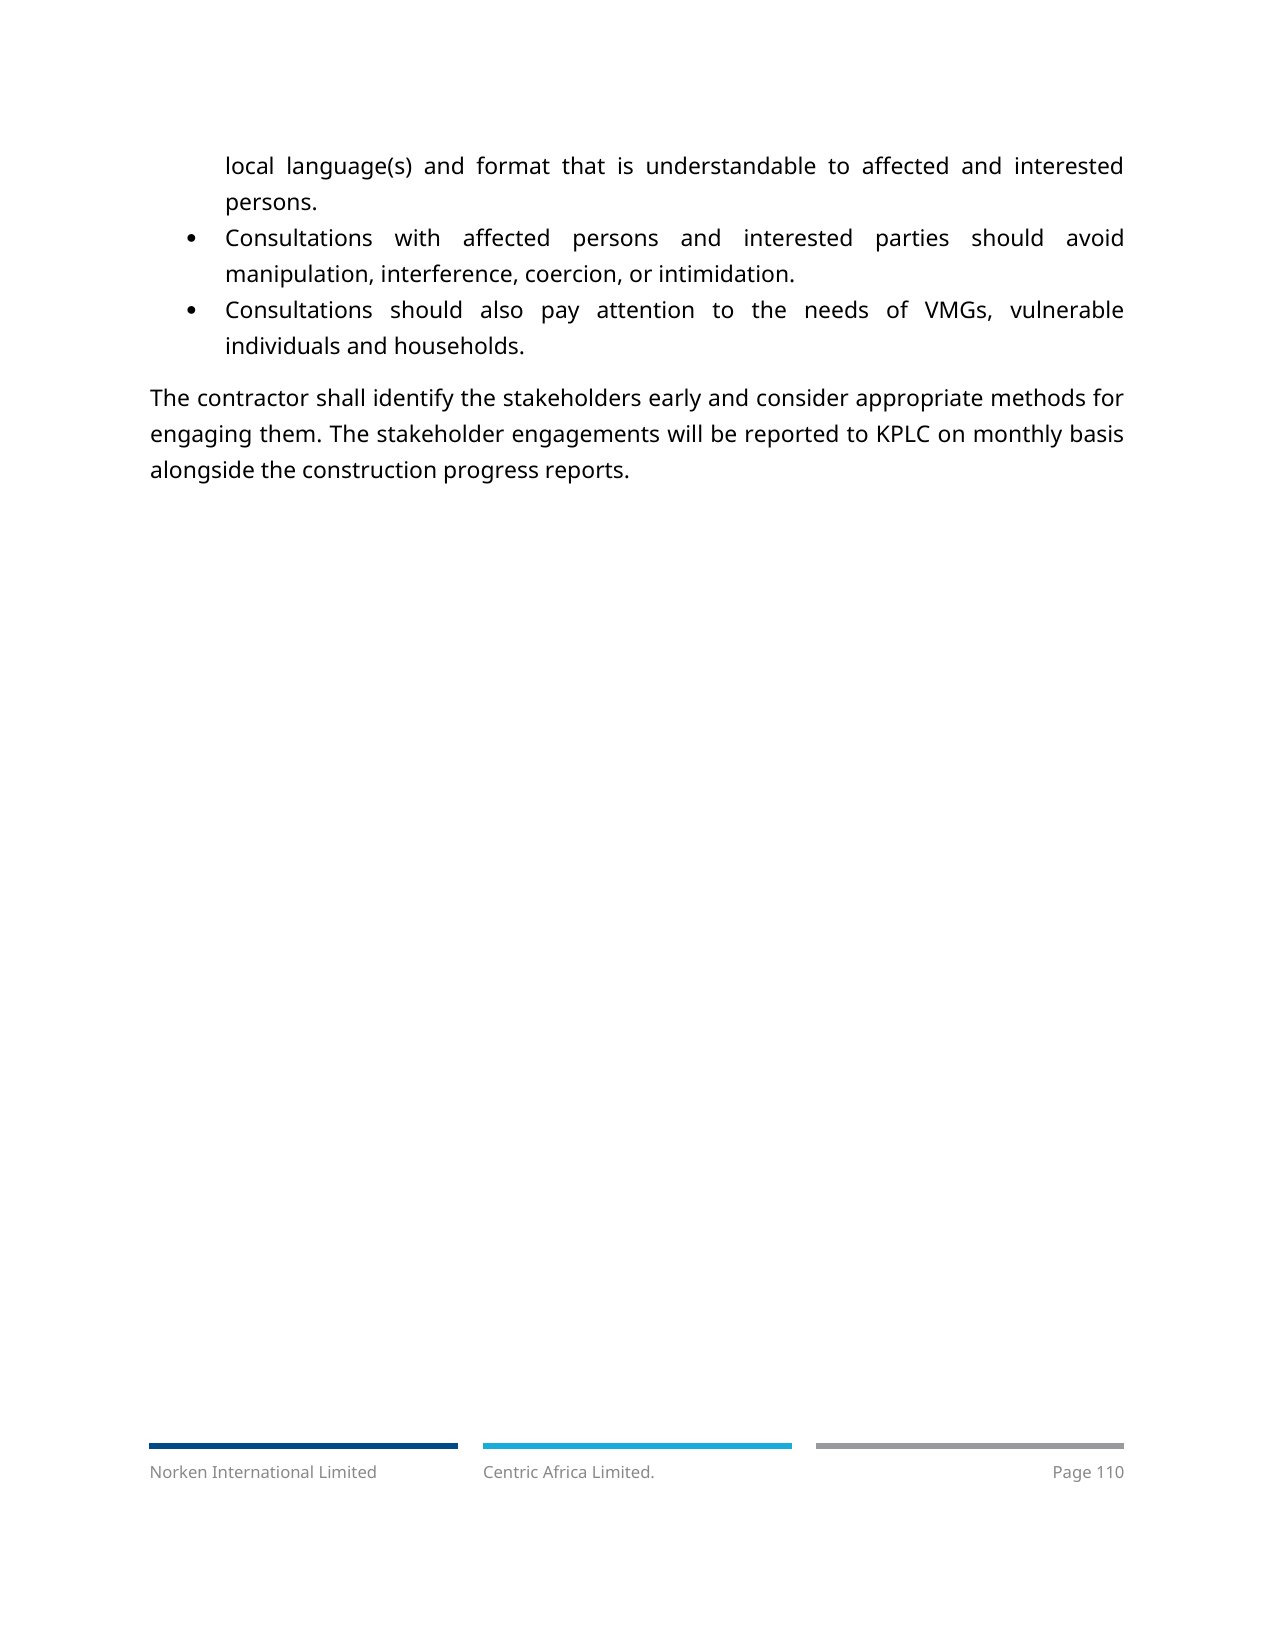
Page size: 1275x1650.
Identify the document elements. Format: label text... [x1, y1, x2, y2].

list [187, 150, 1125, 217]
text The contractor shall identify the stakeholders early and consider appropriate methods for engaging them. The stakeholder engagements will be reported to KPLC on monthly basis alongside the construction progress reports. [150, 382, 1125, 485]
list Consultations should also pay attention to the needs of VMGs, vulnerable individuals and households. [187, 294, 1125, 361]
list Consultations with affected persons and interested parties should avoid manipulation, interference, coercion, or intimidation. [187, 222, 1125, 289]
